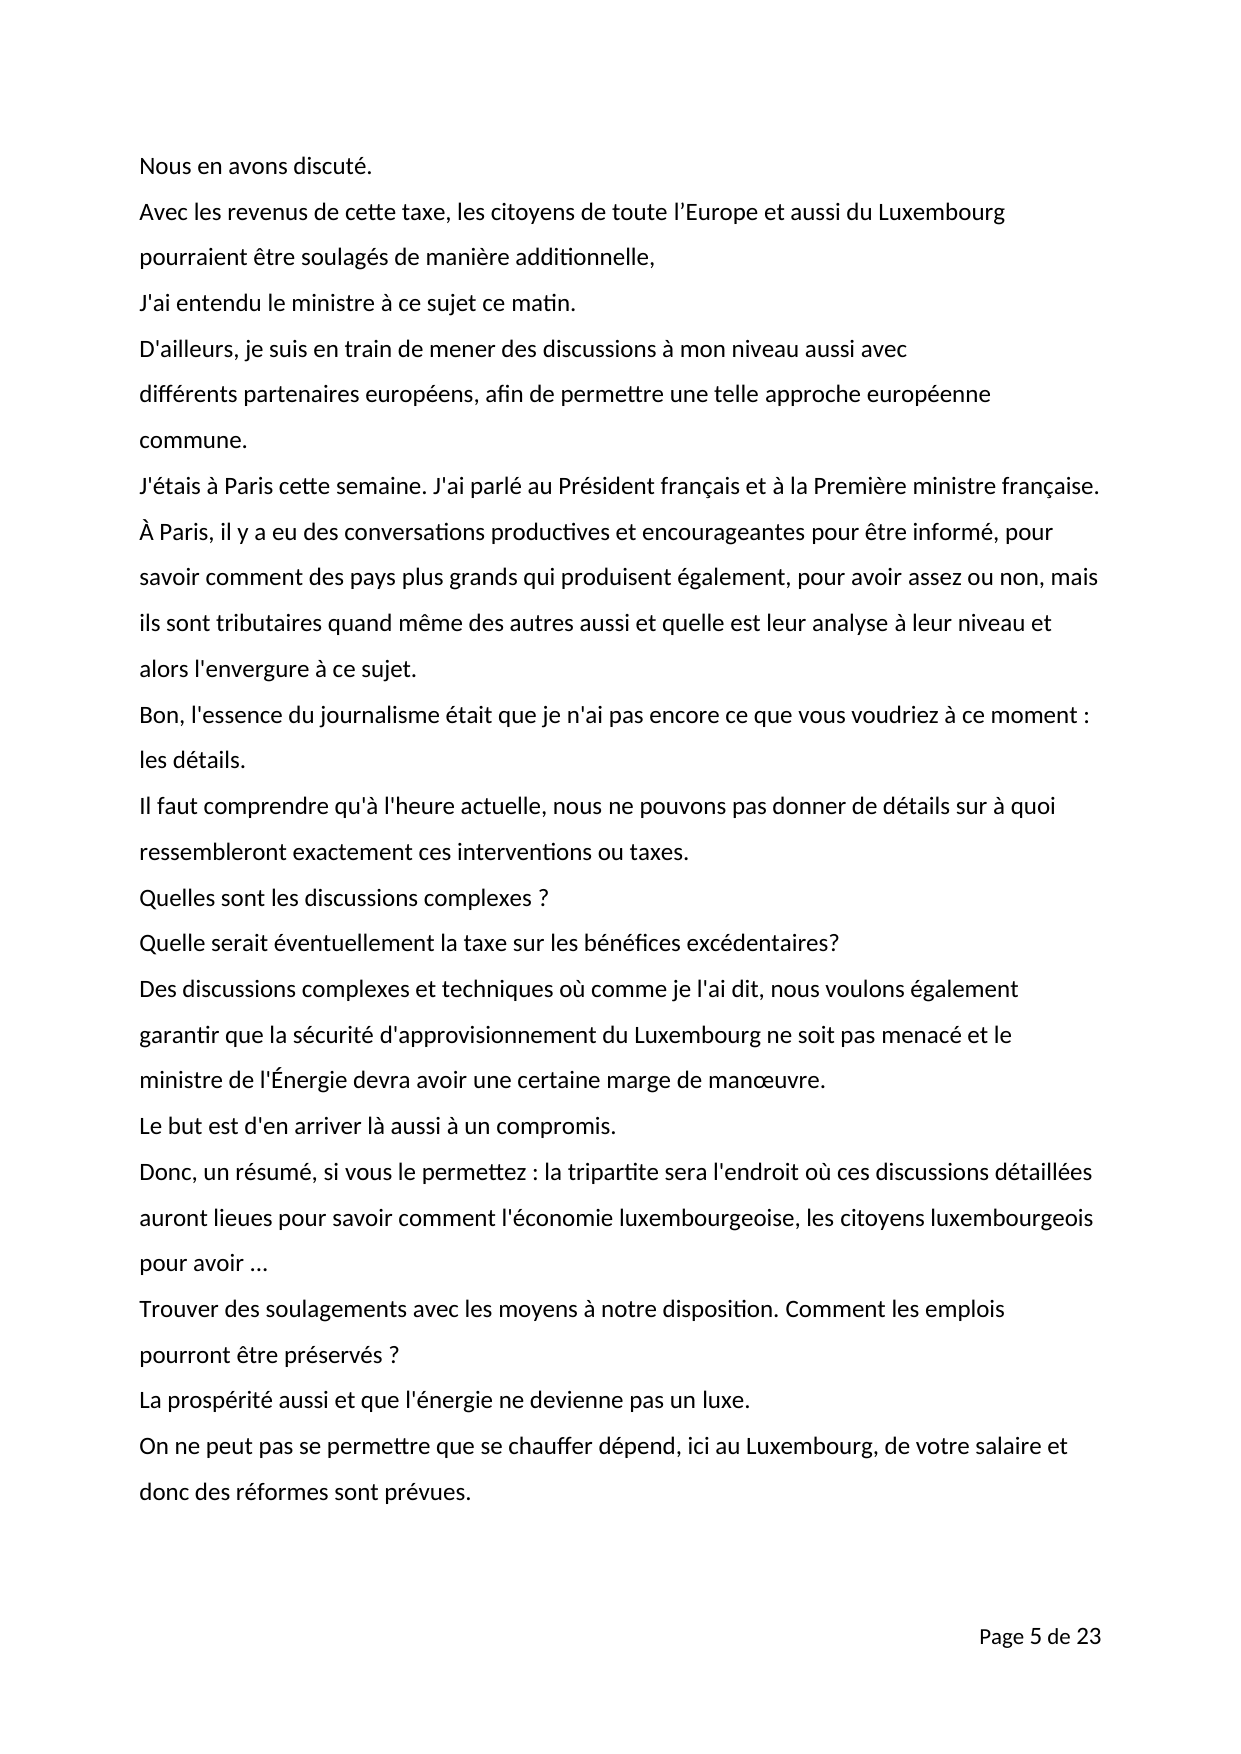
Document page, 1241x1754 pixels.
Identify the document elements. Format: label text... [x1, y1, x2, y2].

text Quelles sont les discussions complexes ? [139, 882, 1101, 912]
text J'ai entendu le ministre à ce sujet ce matin. [139, 287, 1101, 318]
text Nous en avons discuté. [139, 150, 1101, 181]
text Des discussions complexes et techniques où comme je l'ai dit, nous voulons également garantir que la sécurité d'approvisionnement du Luxembourg ne soit pas menacé et le ministre de l'Énergie devra avoir une certaine marge de manœuvre. [139, 973, 1101, 1095]
text D'ailleurs, je suis en train de mener des discussions à mon niveau aussi avec différents partenaires européens, afin de permettre une telle approche européenne commune. [139, 333, 1101, 455]
text J'étais à Paris cette semaine. J'ai parlé au Président français et à la Première ministre française. [139, 470, 1101, 501]
text Bon, l'essence du journalisme était que je n'ai pas encore ce que vous voudriez à ce moment : les détails. [139, 699, 1101, 775]
text À Paris, il y a eu des conversations productives et encourageantes pour être informé, pour savoir comment des pays plus grands qui produisent également, pour avoir assez ou non, mais ils sont tributaires quand même des autres aussi et quelle est leur analyse à leur niveau et alors l'envergure à ce sujet. [139, 516, 1101, 683]
text On ne peut pas se permettre que se chauffer dépend, ici au Luxembourg, de votre salaire et donc des réformes sont prévues. [139, 1430, 1101, 1507]
text La prospérité aussi et que l'énergie ne devienne pas un luxe. [139, 1385, 1101, 1415]
text Donc, un résumé, si vous le permettez : la tripartite sera l'endroit où ces discussions détaillées auront lieues pour savoir comment l'économie luxembourgeoise, les citoyens luxembourgeois pour avoir ... [139, 1156, 1101, 1278]
text Quelle serait éventuellement la taxe sur les bénéfices excédentaires? [139, 927, 1101, 958]
text Il faut comprendre qu'à l'heure actuelle, nous ne pouvons pas donner de détails sur à quoi ressembleront exactement ces interventions ou taxes. [139, 790, 1101, 866]
text Le but est d'en arriver là aussi à un compromis. [139, 1110, 1101, 1141]
text Trouver des soulagements avec les moyens à notre disposition. Comment les emplois pourront être préservés ? [139, 1293, 1101, 1369]
text Avec les revenus de cette taxe, les citoyens de toute l’Europe et aussi du Luxembourg pourraient être soulagés de manière additionnelle, [139, 196, 1101, 272]
